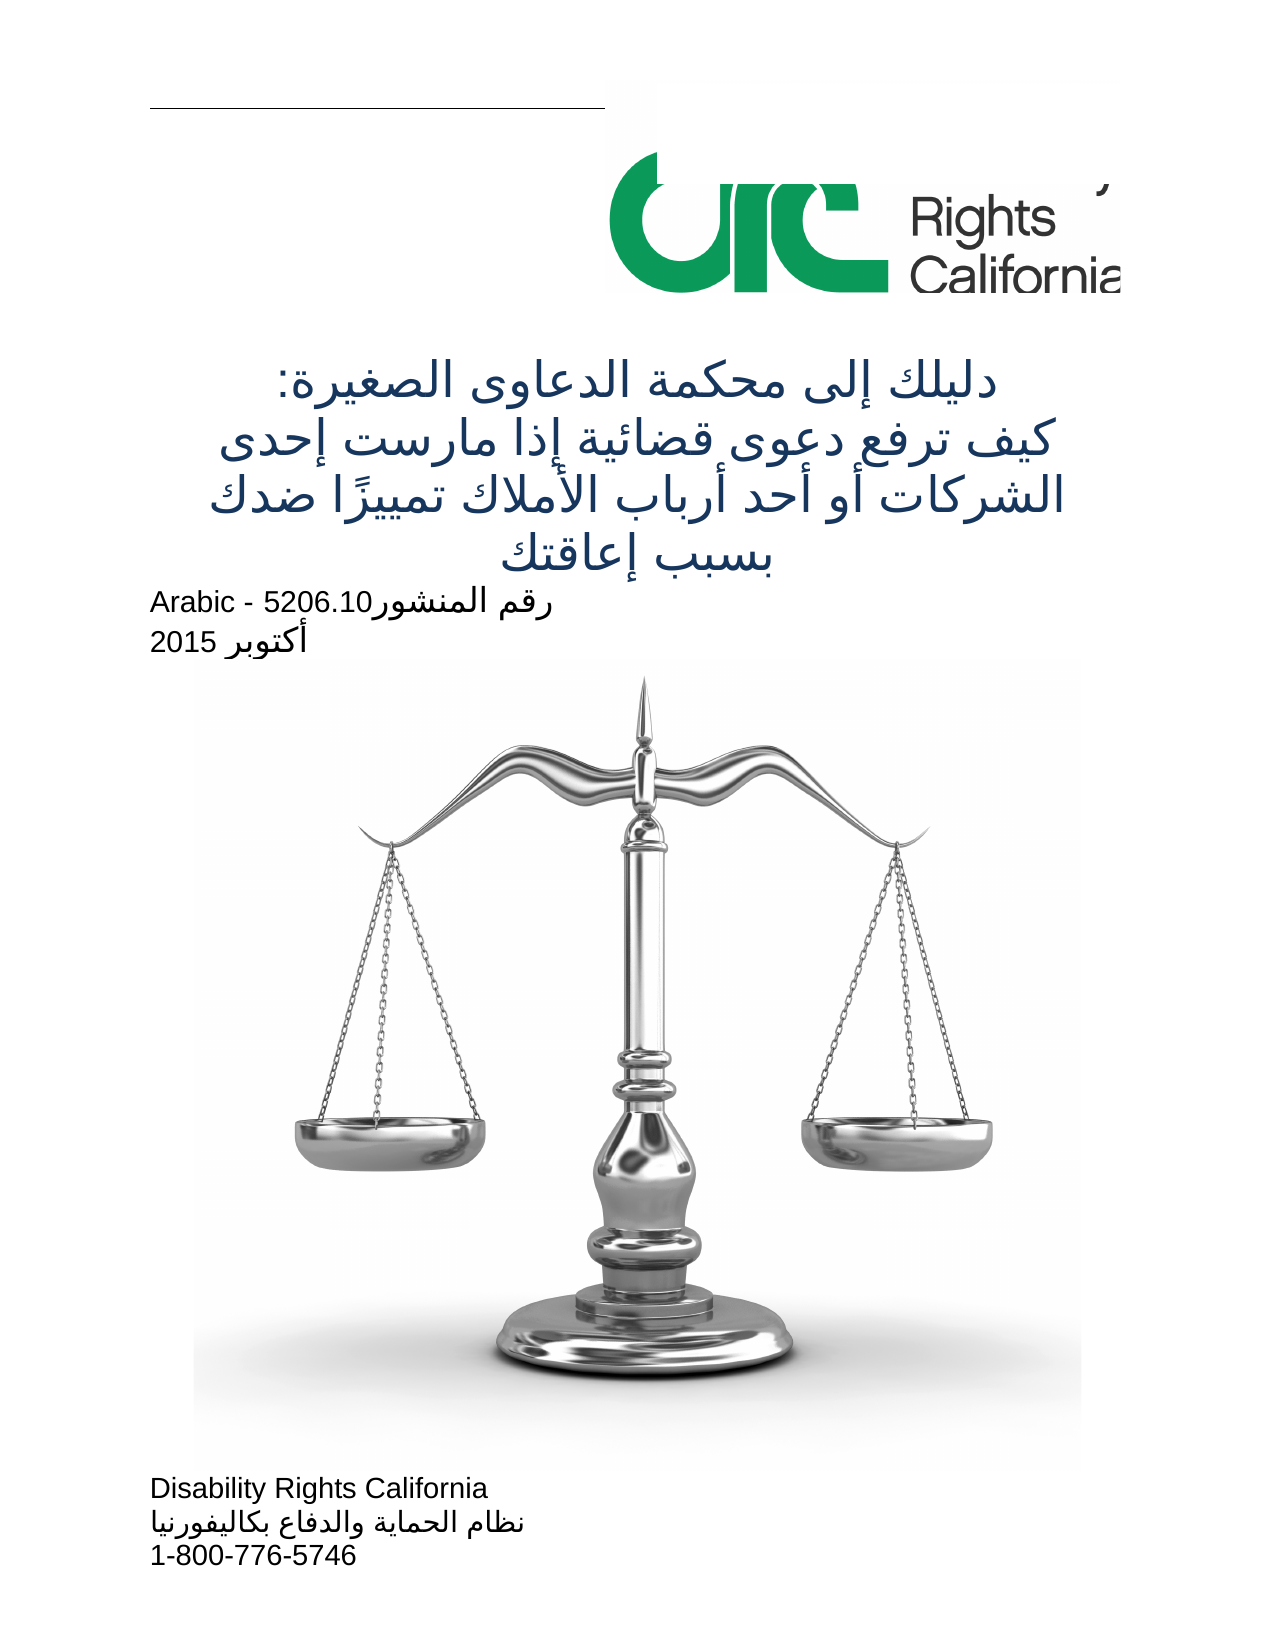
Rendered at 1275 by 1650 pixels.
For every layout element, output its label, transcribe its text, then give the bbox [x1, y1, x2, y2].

picture [193, 659, 1082, 1471]
text كيف ترفع دعوى قضائية إذا مارست إحدى الشركات أو أحد أرباب الأملاك تمييزًا ضدك بسبب إعاقتك [150, 408, 1125, 581]
text نظام الحماية والدفاع بكاليفورنيا [150, 1504, 1125, 1538]
text دليلك إلى محكمة الدعاوى الصغيرة: [150, 351, 1125, 408]
text 1-800-776-5746 [150, 1538, 1125, 1572]
picture [605, 80, 1120, 293]
text أكتوبر 2015 [150, 620, 1125, 660]
text رقم المنشورArabic - 5206.10 [150, 581, 1125, 620]
text Disability Rights California [150, 1471, 1125, 1504]
